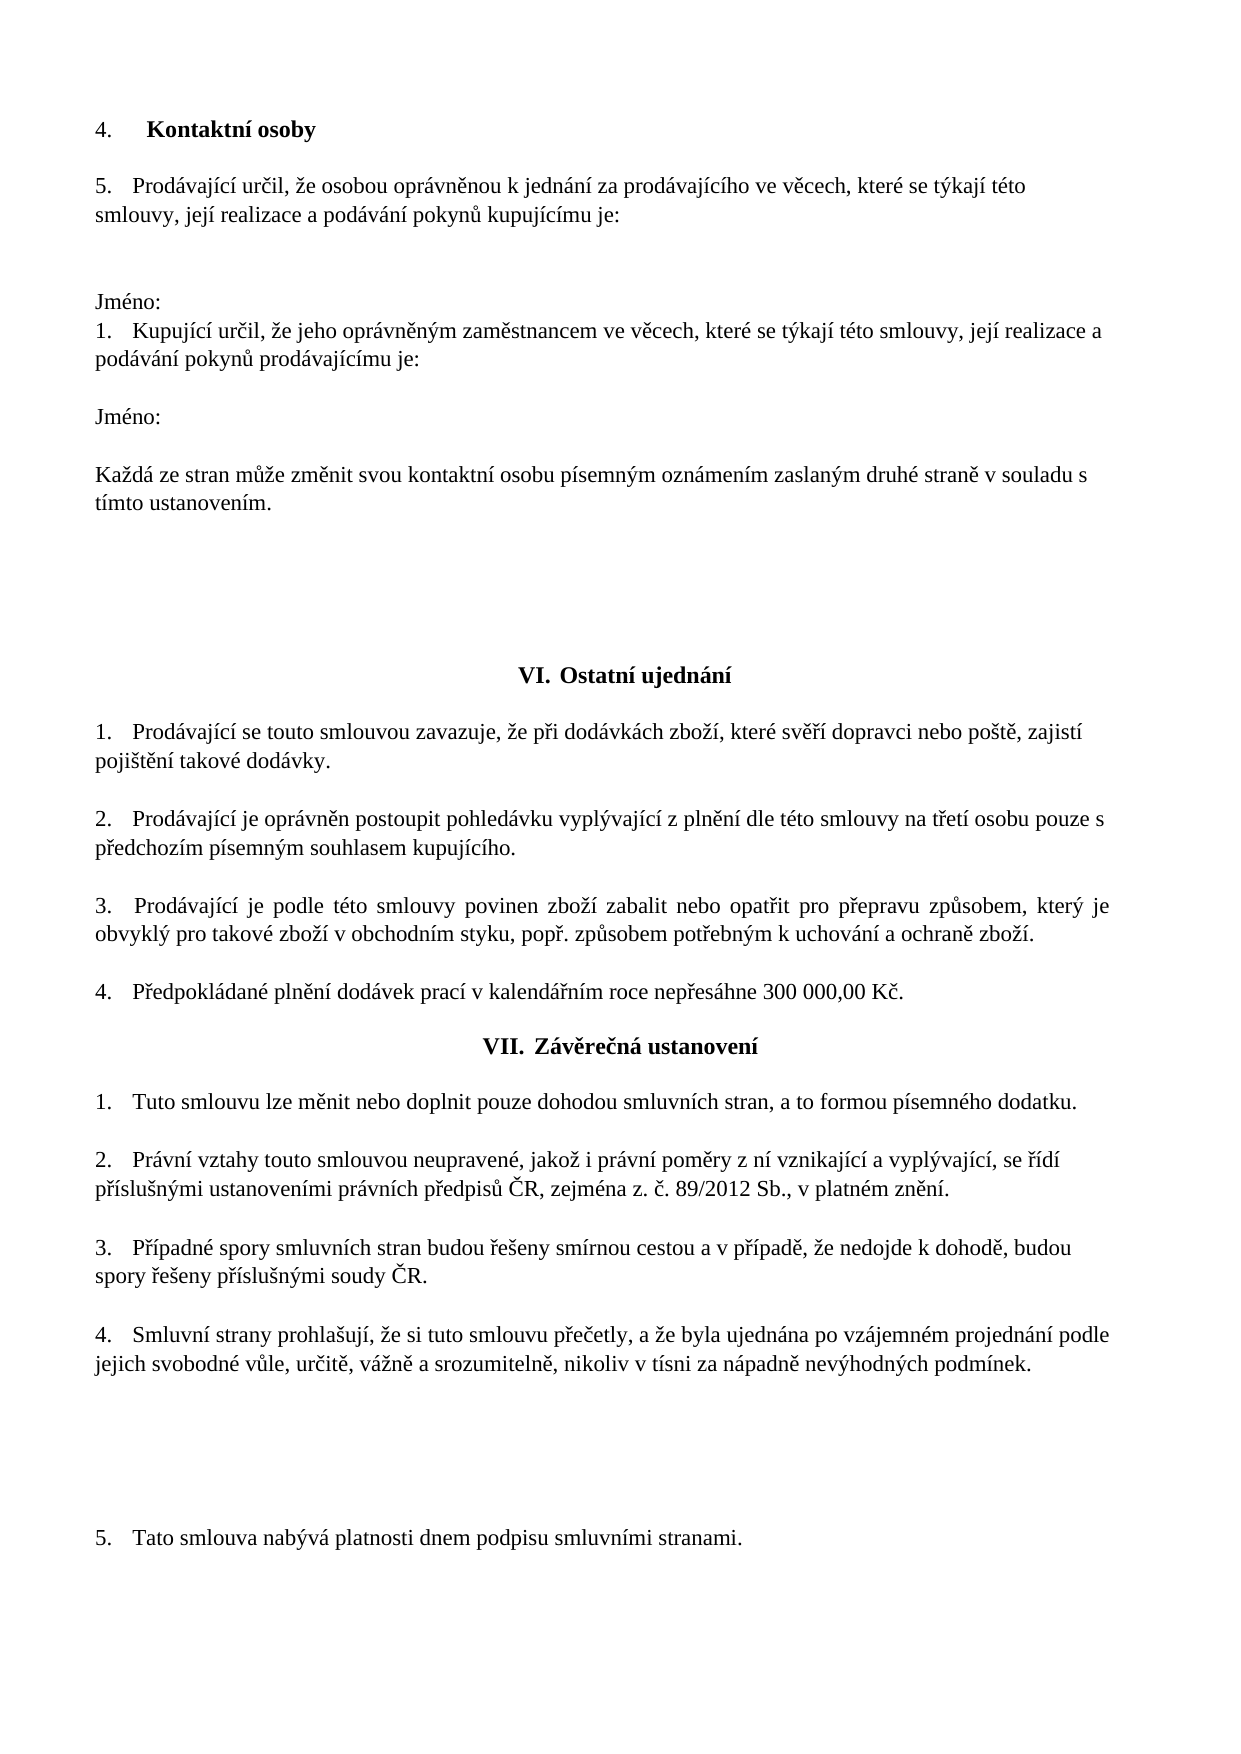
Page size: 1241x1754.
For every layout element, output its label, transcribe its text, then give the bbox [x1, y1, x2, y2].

list Předpokládané plnění dodávek prací v kalendářním roce nepřesáhne 300 000,00 Kč. [95, 979, 1111, 1005]
list Tuto smlouvu lze měnit nebo doplnit pouze dohodou smluvních stran, a to formou písemného dodatku. [95, 1087, 1111, 1116]
list Prodávající určil, že osobou oprávněnou k jednání za prodávajícího ve věcech, které se týkají této smlouvy, její realizace a podávání pokynů kupujícímu je: [95, 171, 1111, 228]
list Případné spory smluvních stran budou řešeny smírnou cestou a v případě, že nedojde k dohodě, budou spory řešeny příslušnými soudy ČR. [95, 1232, 1111, 1290]
list Tato smlouva nabývá platnosti dnem podpisu smluvními stranami. [95, 1525, 743, 1550]
subtitle Závěrečná ustanovení [482, 1033, 1111, 1059]
list Kupující určil, že jeho oprávněným zaměstnancem ve věcech, které se týkají této smlouvy, její realizace a podávání pokynů prodávajícímu je: [95, 315, 1111, 372]
text Jméno: [95, 401, 1111, 430]
text Každá ze stran může změnit svou kontaktní osobu písemným oznámením zaslaným druhé straně v souladu s tímto ustanovením. [95, 459, 1111, 516]
list Právní vztahy touto smlouvou neupravené, jakož i právní poměry z ní vznikající a vyplývající, se řídí příslušnými ustanoveními právních předpisů ČR, zejména z. č. 89/2012 Sb., v platném znění. [95, 1145, 1111, 1203]
list Prodávající je podle této smlouvy povinen zboží zabalit nebo opatřit pro přepravu způsobem, který je obvyklý pro takové zboží v obchodním styku, popř. způsobem potřebným k uchování a ochraně zboží. [95, 891, 1111, 948]
text Jméno: [95, 287, 1111, 315]
list Prodávající je oprávněn postoupit pohledávku vyplývající z plnění dle této smlouvy na třetí osobu pouze s předchozím písemným souhlasem kupujícího. [95, 803, 1111, 861]
list Prodávající se touto smlouvou zavazuje, že při dodávkách zboží, které svěří dopravci nebo poště, zajistí pojištění takové dodávky. [95, 716, 1111, 774]
list Smluvní strany prohlašují, že si tuto smlouvu přečetly, a že byla ujednána po vzájemném projednání podle jejich svobodné vůle, určitě, vážně a srozumitelně, nikoliv v tísni za nápadně nevýhodných podmínek. [95, 1319, 1111, 1377]
subtitle Ostatní ujednání [518, 662, 1111, 689]
subtitle Kontaktní osoby [95, 117, 1111, 143]
